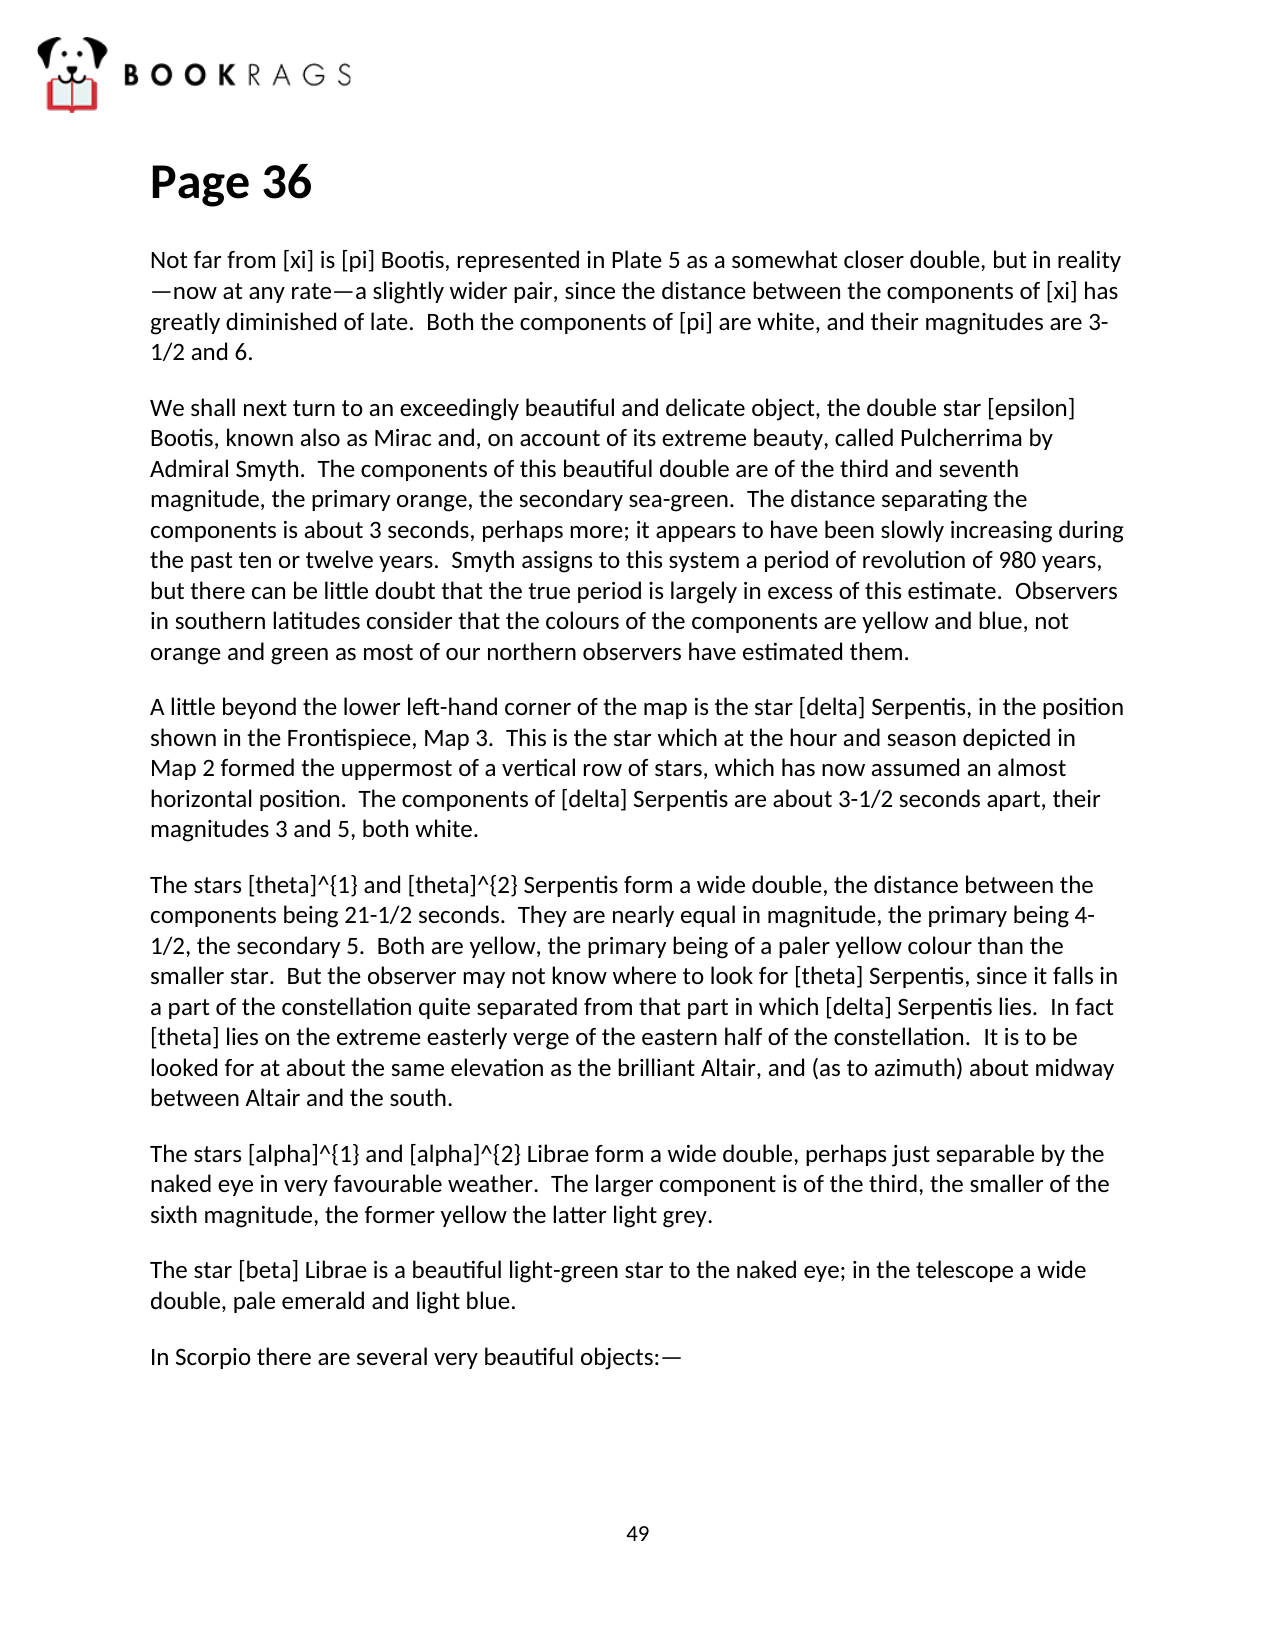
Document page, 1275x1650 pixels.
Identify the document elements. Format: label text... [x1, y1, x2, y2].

text We shall next turn to an exceedingly beautiful and delicate object, the double star [epsilon] Bootis, known also as Mirac and, on account of its extreme beauty, called Pulcherrima by Admiral Smyth. The components of this beautiful double are of the third and seventh magnitude, the primary orange, the secondary sea-green. The distance separating the components is about 3 seconds, perhaps more; it appears to have been slowly increasing during the past ten or twelve years. Smyth assigns to this system a period of revolution of 980 years, but there can be little doubt that the true period is largely in excess of this estimate. Observers in southern latitudes consider that the colours of the components are yellow and blue, not orange and green as most of our northern observers have estimated them. [150, 392, 1125, 666]
text The stars [alpha]^{1} and [alpha]^{2} Librae form a wide double, perhaps just separable by the naked eye in very favourable weather. The larger component is of the third, the smaller of the sixth magnitude, the former yellow the latter light grey. [150, 1138, 1125, 1230]
text The stars [theta]^{1} and [theta]^{2} Serpentis form a wide double, the distance between the components being 21-1/2 seconds. They are nearly equal in magnitude, the primary being 4-1/2, the secondary 5. Both are yellow, the primary being of a paler yellow colour than the smaller star. But the observer may not know where to look for [theta] Serpentis, since it falls in a part of the constellation quite separated from that part in which [delta] Serpentis lies. In fact [theta] lies on the extreme easterly verge of the eastern half of the constellation. It is to be looked for at about the same elevation as the brilliant Altair, and (as to azimuth) about midway between Altair and the south. [150, 869, 1125, 1113]
text Not far from [xi] is [pi] Bootis, represented in Plate 5 as a somewhat closer double, but in reality—­now at any rate—­a slightly wider pair, since the distance between the components of [xi] has greatly diminished of late. Both the components of [pi] are white, and their magnitudes are 3-1/2 and 6. [150, 244, 1125, 367]
text In Scorpio there are several very beautiful objects:—­ [150, 1341, 1125, 1371]
text Page 36 [150, 150, 1125, 211]
text A little beyond the lower left-hand corner of the map is the star [delta] Serpentis, in the position shown in the Frontispiece, Map 3. This is the star which at the hour and season depicted in Map 2 formed the uppermost of a vertical row of stars, which has now assumed an almost horizontal position. The components of [delta] Serpentis are about 3-1/2 seconds apart, their magnitudes 3 and 5, both white. [150, 691, 1125, 844]
text The star [beta] Librae is a beautiful light-green star to the naked eye; in the telescope a wide double, pale emerald and light blue. [150, 1255, 1125, 1316]
picture [37, 37, 351, 113]
